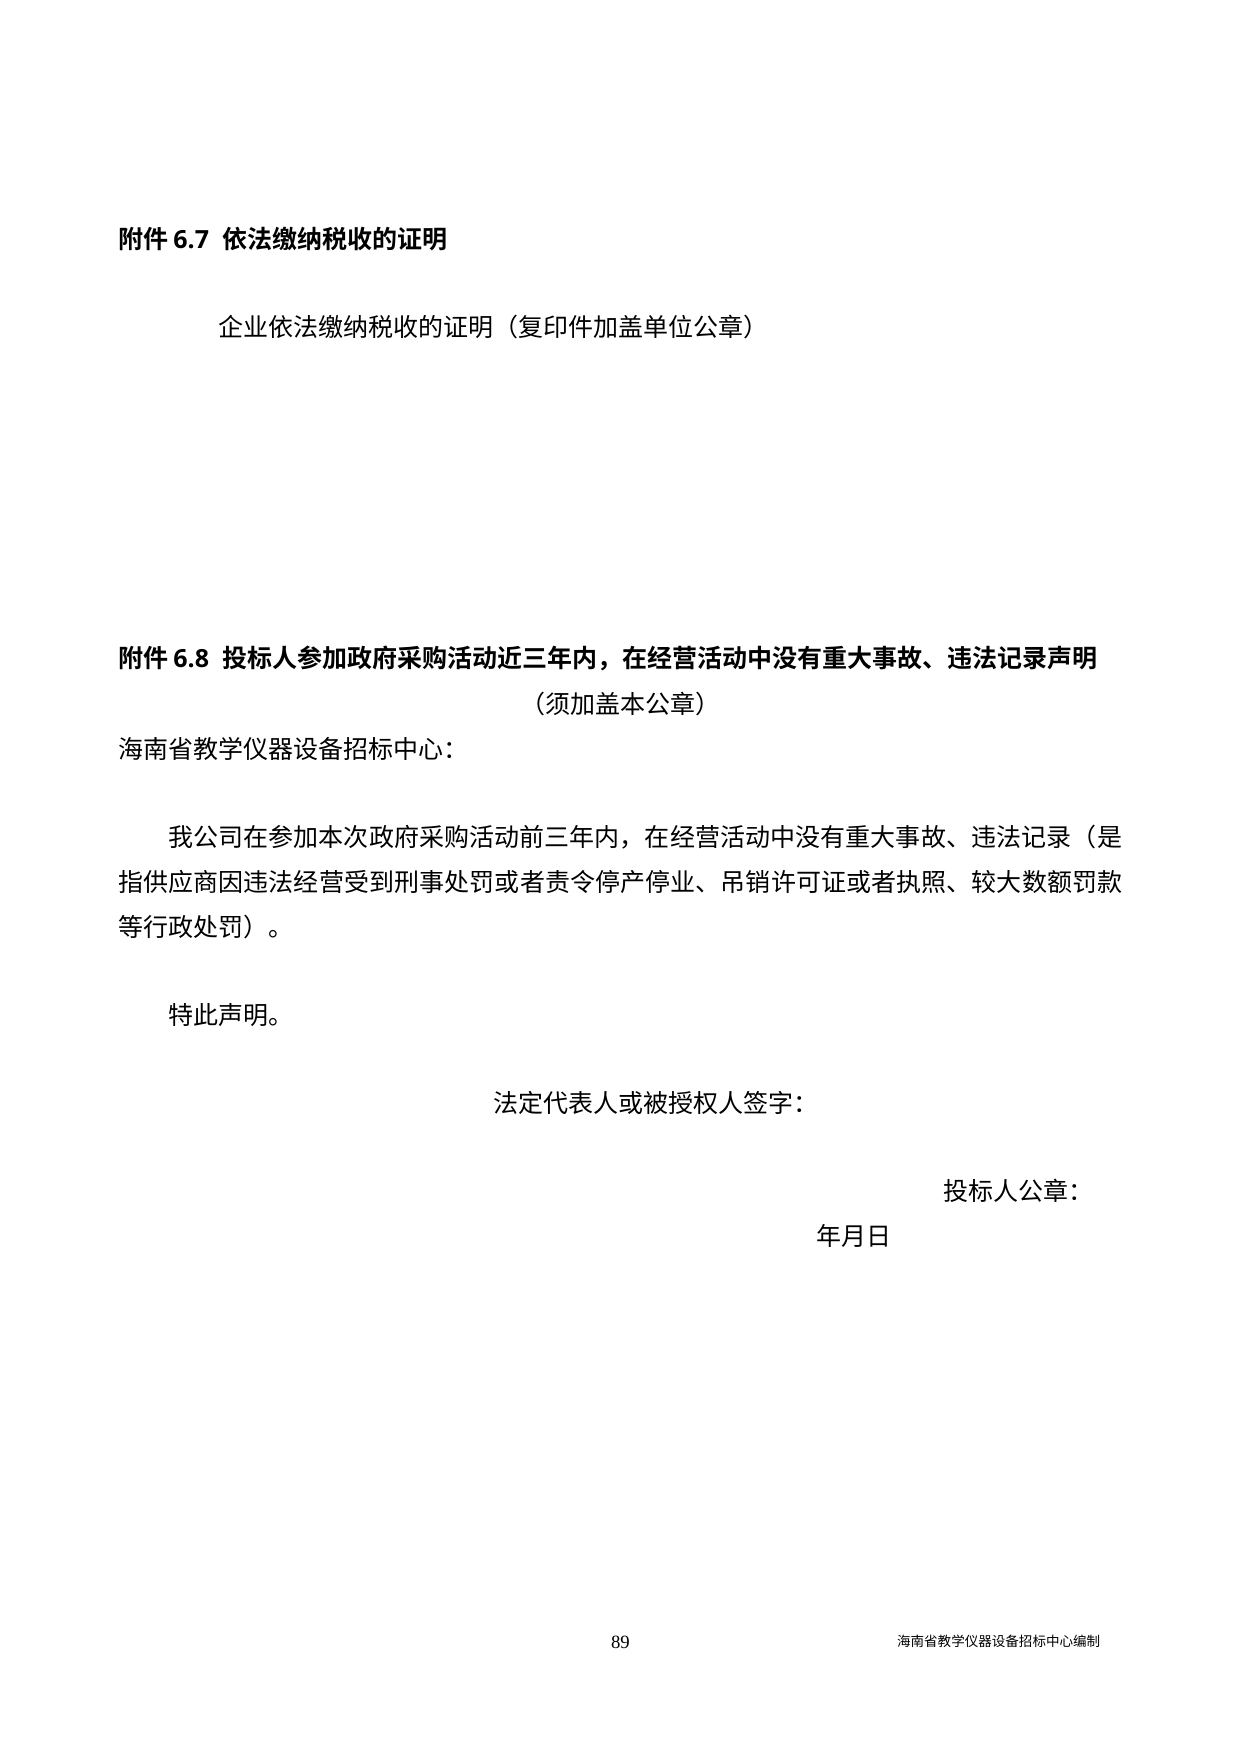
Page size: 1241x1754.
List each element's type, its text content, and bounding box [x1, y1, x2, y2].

text 海南省教学仪器设备招标中心： [118, 729, 1122, 766]
subtitle 附件6.7 依法缴纳税收的证明 [118, 219, 1122, 255]
text 特此声明。 [118, 996, 1122, 1032]
text 我公司在参加本次政府采购活动前三年内，在经营活动中没有重大事故、违法记录（是指供应商因违法经营受到刑事处罚或者责令停产停业、吊销许可证或者执照、较大数额罚款等行政处罚）。 [118, 817, 1122, 944]
subtitle 年月日 [118, 1217, 1122, 1253]
text 投标人公章： [118, 1171, 1122, 1207]
subtitle 附件6.8 投标人参加政府采购活动近三年内，在经营活动中没有重大事故、违法记录声明 [118, 639, 1122, 675]
text 企业依法缴纳税收的证明（复印件加盖单位公章） [118, 307, 1122, 343]
text 法定代表人或被授权人签字： [118, 1083, 1122, 1120]
text （须加盖本公章） [118, 684, 1122, 720]
